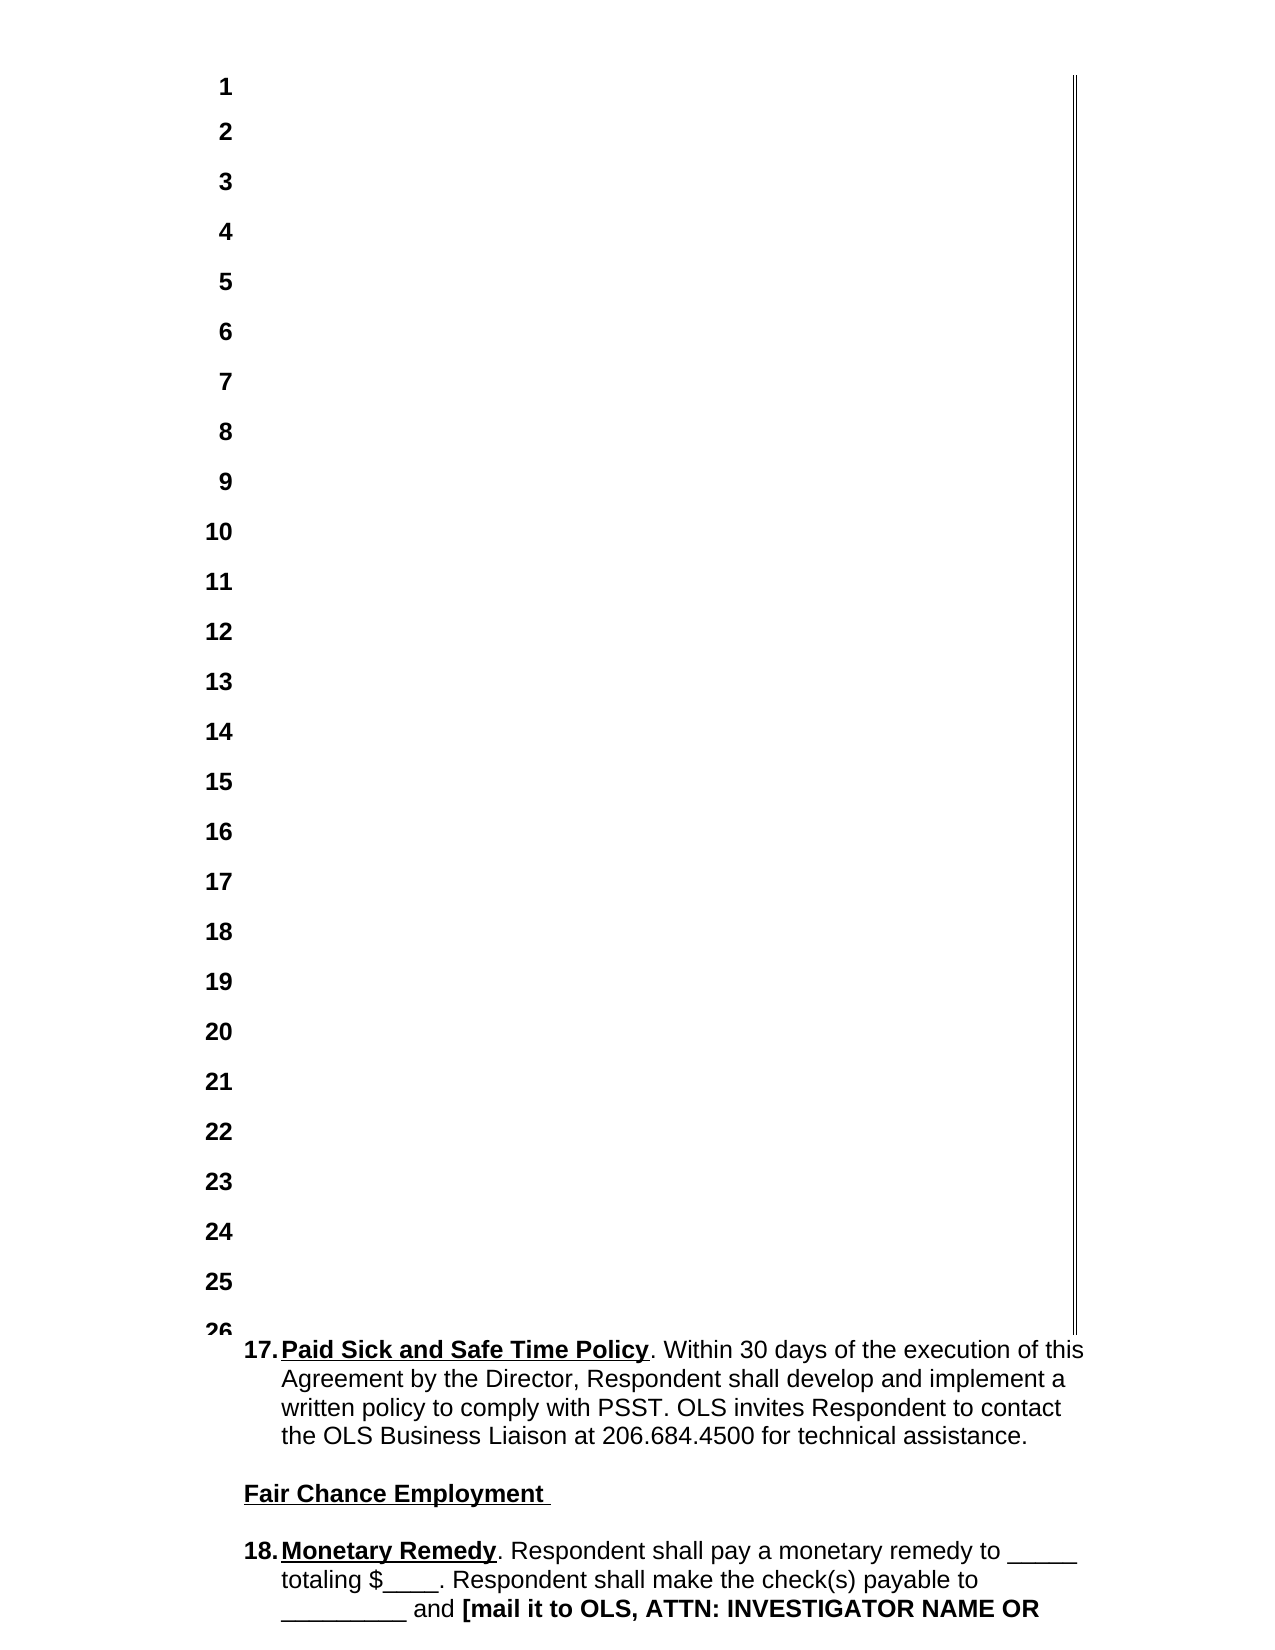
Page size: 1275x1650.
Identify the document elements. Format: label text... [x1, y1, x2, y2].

text Fair Chance Employment [244, 1479, 1087, 1507]
list Monetary Remedy. Respondent shall pay a monetary remedy to _____ totaling $____. Respondent shall make the check(s) payable to _________ and [mail it to OLS, ATTN: INVESTIGATOR NAME OR distribute it to the recipient(s)] within 10 days of the Director’s execution of this Agreement. [244, 1536, 1087, 1622]
list Paid Sick and Safe Time Policy. Within 30 days of the execution of this Agreement by the Director, Respondent shall develop and implement a written policy to comply with PSST. OLS invites Respondent to contact the OLS Business Liaison at 206.684.4500 for technical assistance. [244, 1335, 1087, 1450]
